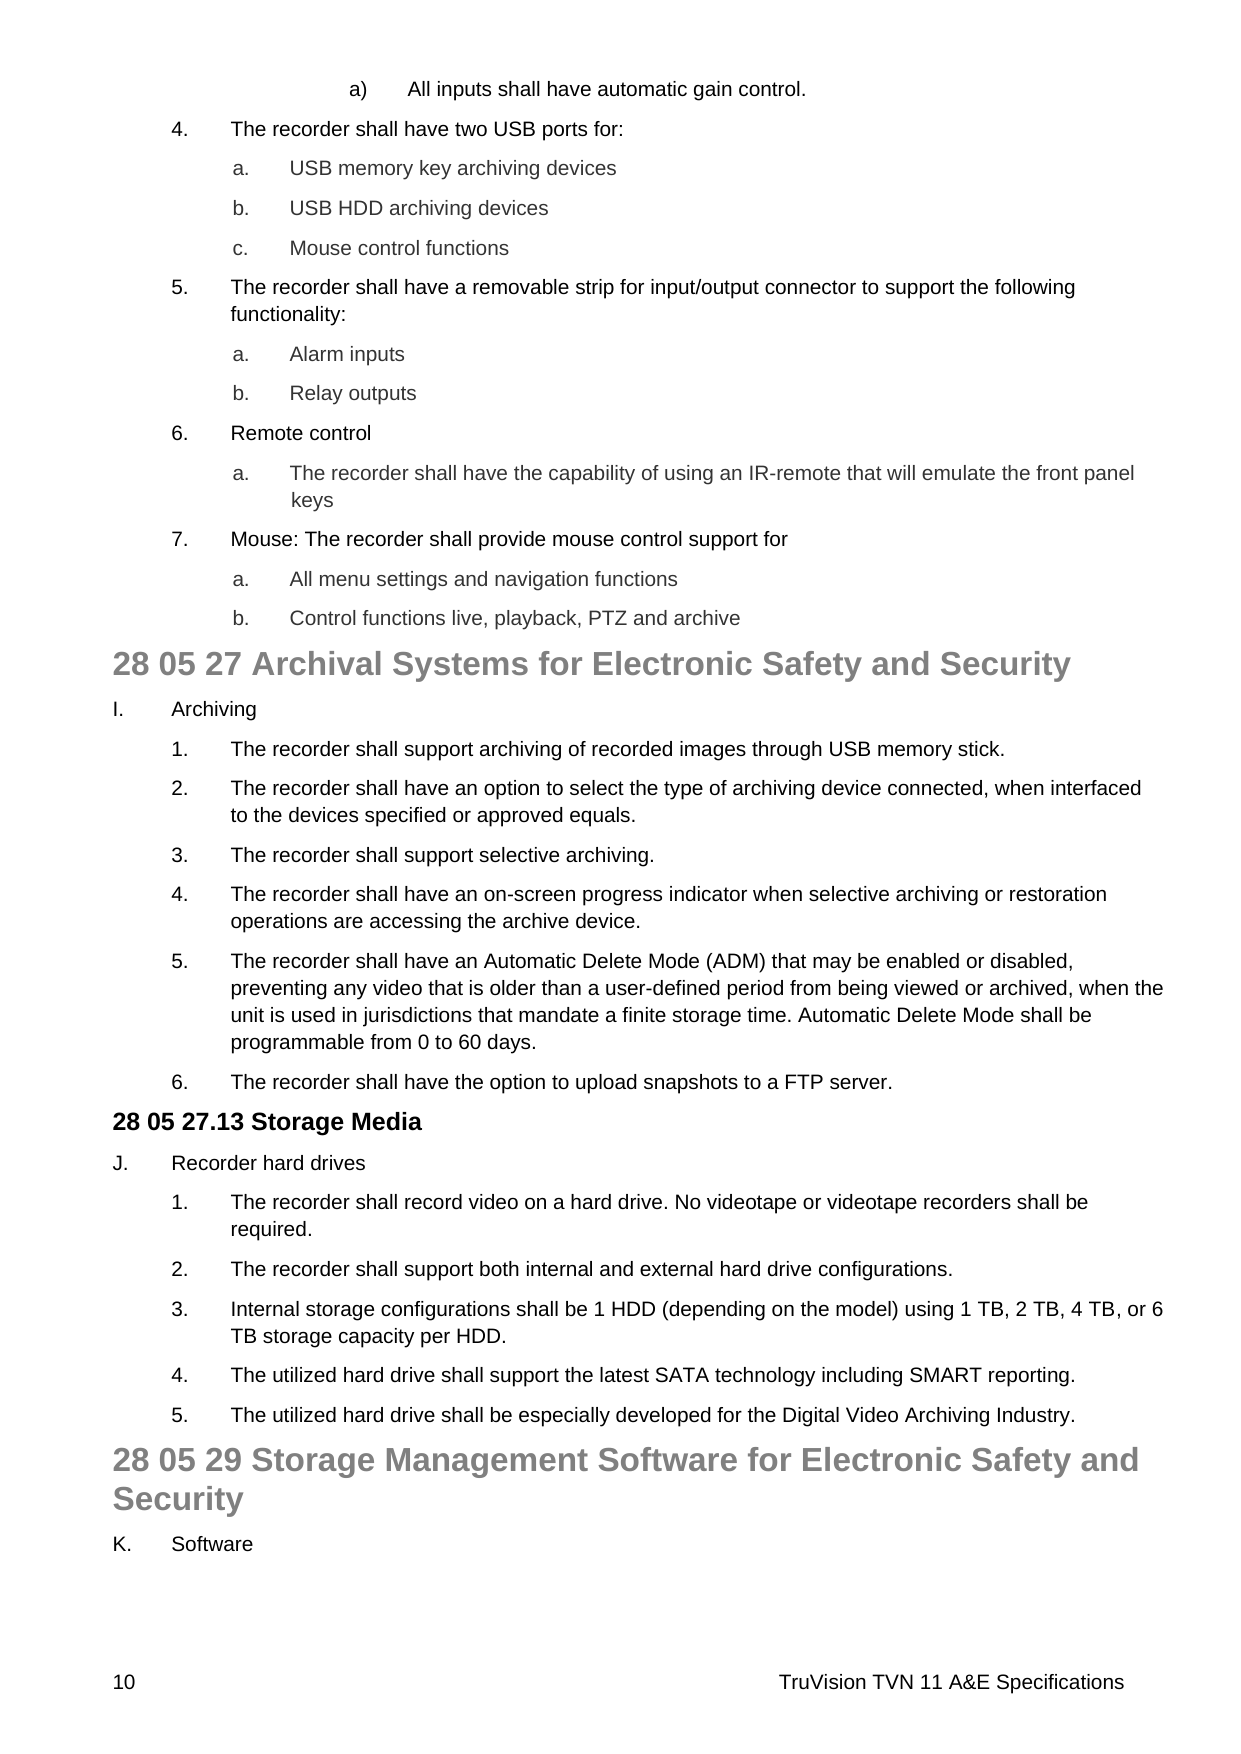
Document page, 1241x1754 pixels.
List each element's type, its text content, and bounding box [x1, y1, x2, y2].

subtitle Control functions live, playback, PTZ and archive [232, 604, 1165, 631]
subtitle Software [112, 1529, 1165, 1557]
subtitle Remote control [171, 419, 1165, 446]
subtitle The recorder shall have an option to select the type of archiving device connected, when interfaced to the devices specified or approved equals. [171, 774, 1165, 828]
subtitle The recorder shall record video on a hard drive. No videotape or videotape recorders shall be required. [171, 1188, 1165, 1242]
subtitle USB HDD archiving devices [232, 194, 1165, 221]
subtitle Internal storage configurations shall be 1 HDD (depending on the model) using 1 TB, 2 TB, 4 TB, or 6 TB storage capacity per HDD. [171, 1294, 1165, 1348]
subtitle Recorder hard drives [112, 1148, 1165, 1176]
subtitle Mouse: The recorder shall provide mouse control support for [171, 525, 1165, 552]
subtitle Archiving [112, 695, 1165, 722]
subtitle All inputs shall have automatic gain control. [349, 75, 1165, 102]
subtitle The recorder shall support archiving of recorded images through USB memory stick. [171, 734, 1165, 761]
subtitle The recorder shall have a removable strip for input/output connector to support the following functionality: [171, 273, 1165, 327]
text 28 05 27 Archival Systems for Electronic Safety and Security [112, 644, 1165, 682]
subtitle The recorder shall have two USB ports for: [171, 114, 1165, 142]
subtitle The recorder shall support selective archiving. [171, 841, 1165, 868]
subtitle The recorder shall have an Automatic Delete Mode (ADM) that may be enabled or disabled, preventing any video that is older than a user-defined period from being viewed or archived, when the unit is used in jurisdictions that mandate a finite storage time. Automatic Delete Mode shall be programmable from 0 to 60 days. [171, 947, 1165, 1055]
subtitle Alarm inputs [232, 339, 1165, 367]
text 28 05 27.13 Storage Media [112, 1107, 1165, 1136]
text 28 05 29 Storage Management Software for Electronic Safety and Security [112, 1440, 1165, 1517]
subtitle The recorder shall have an on-screen progress indicator when selective archiving or restoration operations are accessing the archive device. [171, 880, 1165, 934]
subtitle The recorder shall support both internal and external hard drive configurations. [171, 1255, 1165, 1282]
subtitle Relay outputs [232, 379, 1165, 406]
subtitle The utilized hard drive shall support the latest SATA technology including SMART reporting. [171, 1361, 1165, 1388]
subtitle The recorder shall have the option to upload snapshots to a FTP server. [171, 1068, 1165, 1095]
subtitle The recorder shall have the capability of using an IR-remote that will emulate the front panel keys [232, 458, 1165, 512]
subtitle All menu settings and navigation functions [232, 564, 1165, 592]
subtitle Mouse control functions [232, 233, 1165, 260]
subtitle USB memory key archiving devices [232, 154, 1165, 181]
subtitle The utilized hard drive shall be especially developed for the Digital Video Archiving Industry. [171, 1401, 1165, 1428]
